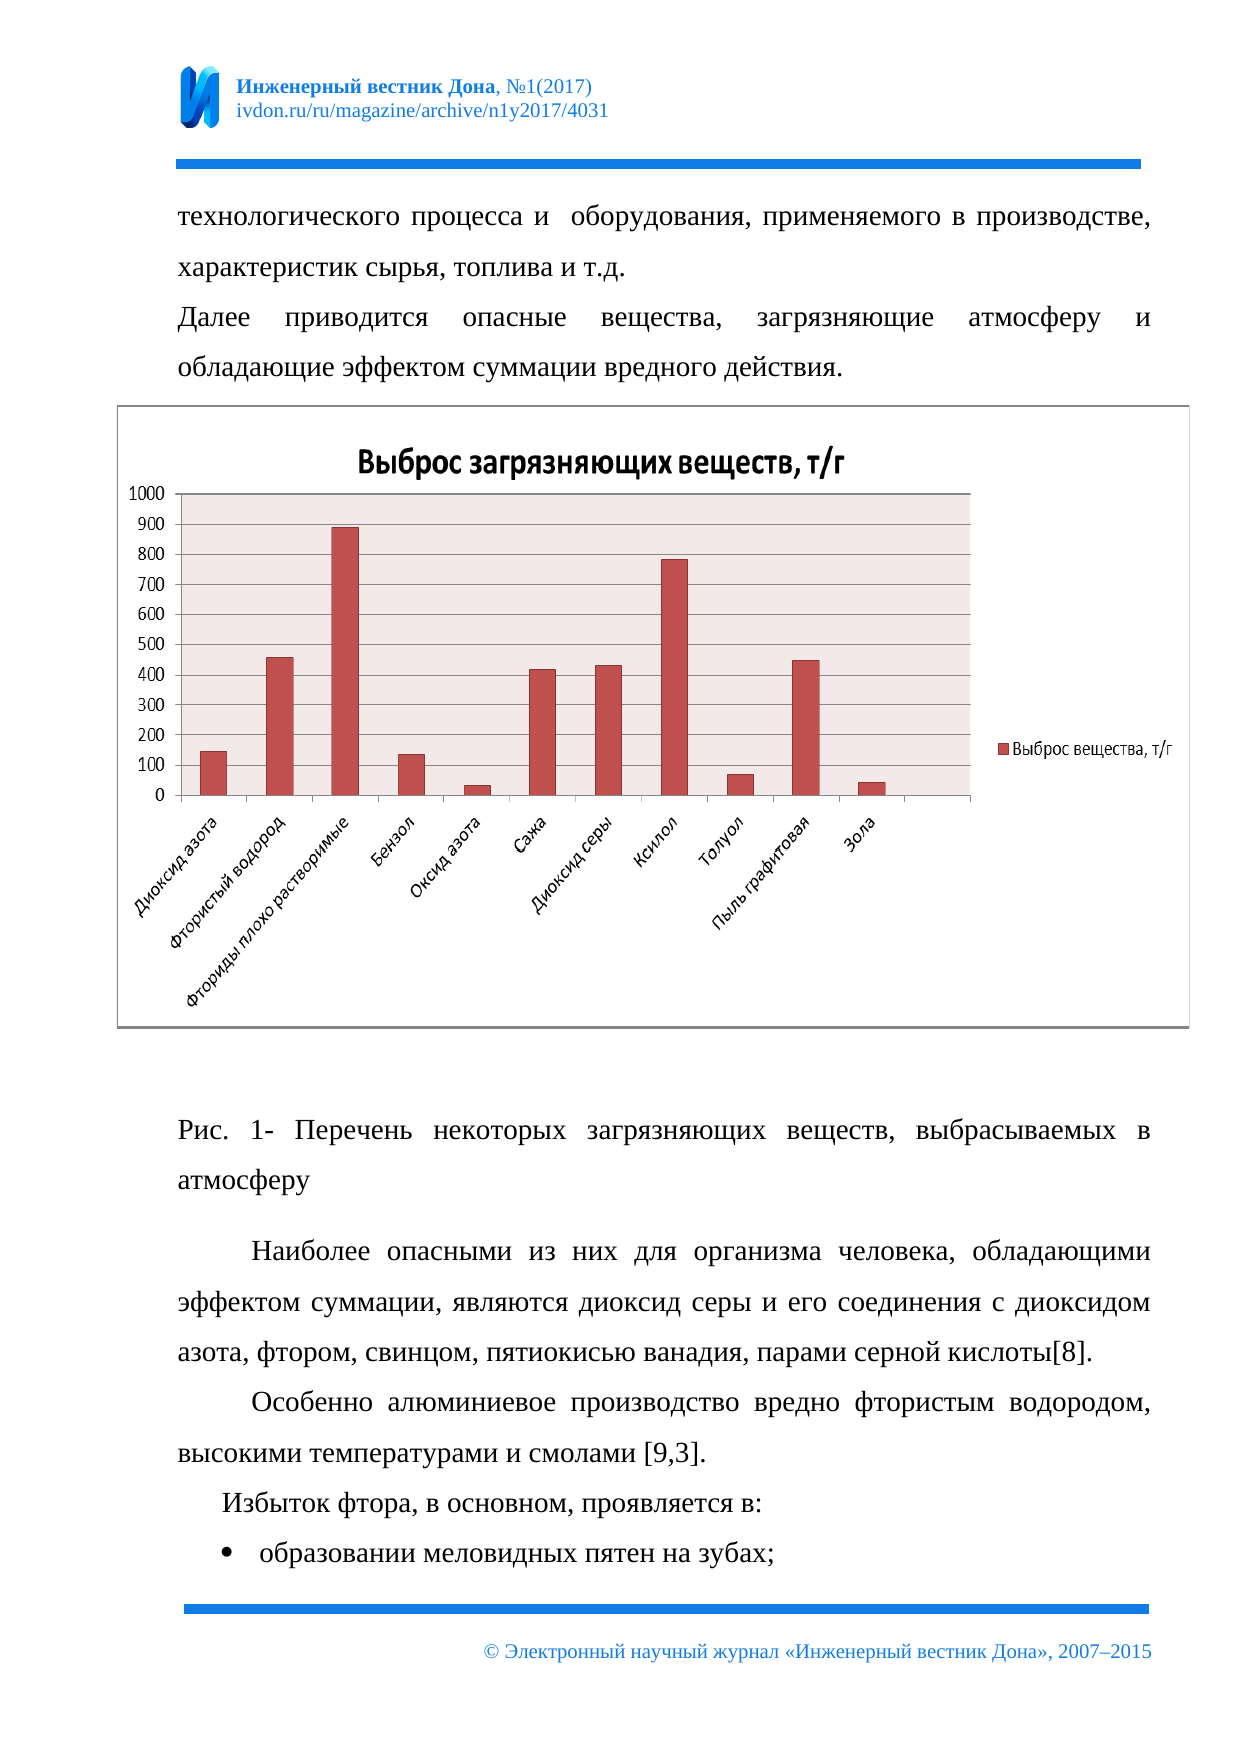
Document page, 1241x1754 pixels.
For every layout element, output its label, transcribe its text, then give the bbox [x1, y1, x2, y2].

text Наиболее опасными из них для организма человека, обладающими эффектом суммации, являются диоксид серы и его соединения с диоксидом азота, фтором, свинцом, пятиокисью ванадия, парами серной кислоты[8]. [177, 1233, 1152, 1368]
list образовании меловидных пятен на зубах; [222, 1535, 1152, 1569]
picture [180, 66, 220, 128]
text Рис. 1- Перечень некоторых загрязняющих веществ, выбрасываемых в атмосферу [177, 1112, 1152, 1196]
text Далее приводится опасные вещества, загрязняющие атмосферу и обладающие эффектом суммации вредного действия. [177, 299, 1152, 383]
text Избыток фтора, в основном, проявляется в: [177, 1485, 1152, 1518]
text Особенно алюминиевое производство вредно фтористым водородом, высокими температурами и смолами [9,3]. [177, 1384, 1152, 1468]
picture [116, 405, 1190, 1029]
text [177, 198, 1152, 282]
